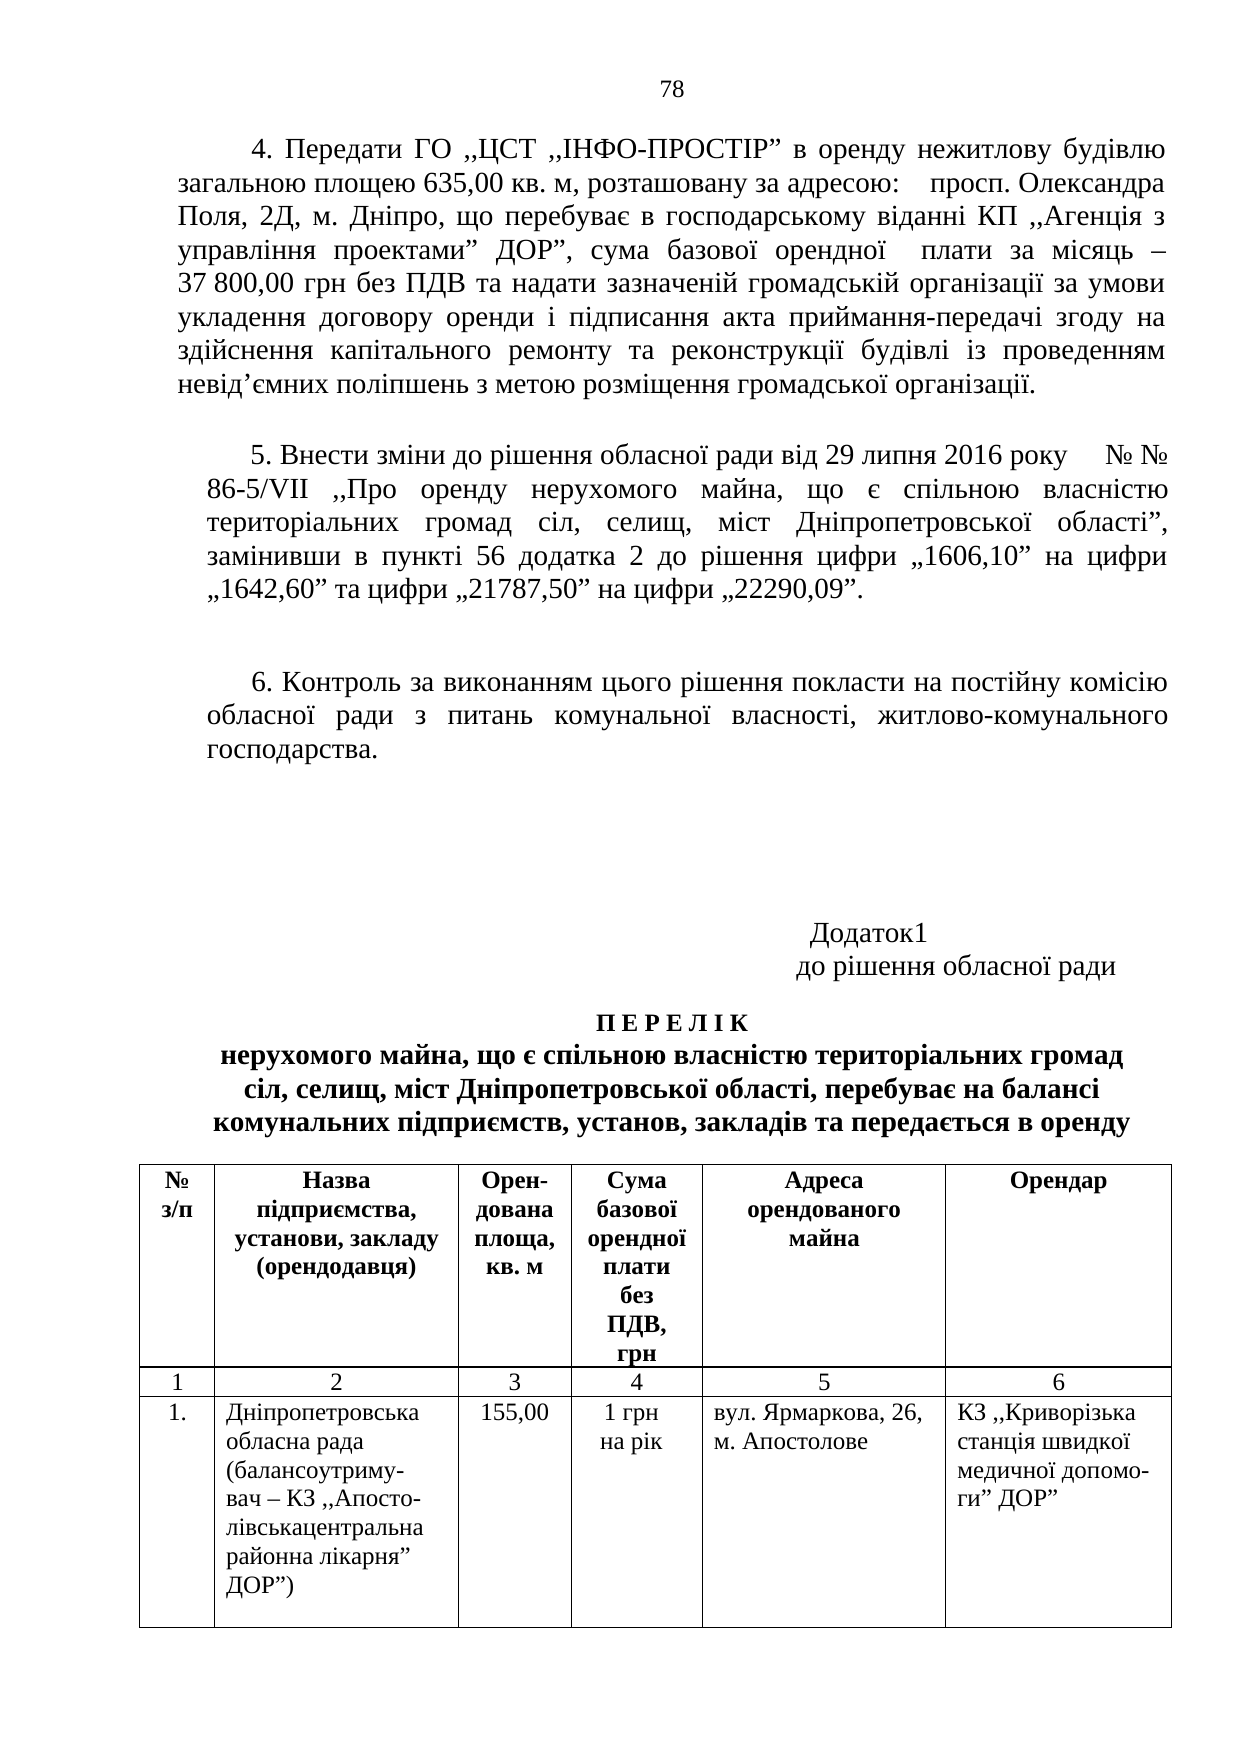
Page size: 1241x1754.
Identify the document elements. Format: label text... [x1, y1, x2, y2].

subtitle П Е Р Е Л І К [177, 1008, 1167, 1037]
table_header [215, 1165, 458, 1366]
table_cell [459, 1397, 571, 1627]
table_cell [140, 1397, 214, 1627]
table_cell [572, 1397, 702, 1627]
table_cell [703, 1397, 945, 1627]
text 6. Контроль за виконанням цього рішення покласти на постійну комісію обласної ради з питань комунальної власності, житлово-комунального господарства. [207, 664, 1169, 764]
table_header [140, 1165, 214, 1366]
text 4. Передати ГО ,,ЦСТ ,,ІНФО-ПРОСТІР” в оренду нежитлову будівлю загальною площею 635,00 кв. м, розташовану за адресою: просп. Олександра Поля, 2Д, м. Дніпро, що перебуває в господарському віданні КП ,,Агенція з управління проектами” ДОР”, сума базової орендної плати за місяць – 37 800,00 грн без ПДВ та надати зазначеній громадській організації за умови укладення договору оренди і підписання акта приймання-передачі згоду на здійснення капітального ремонту та реконструкції будівлі із проведенням невід’ємних поліпшень з метою розміщення громадської організації. [177, 131, 1167, 399]
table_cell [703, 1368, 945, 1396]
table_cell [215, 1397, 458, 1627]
text 5. Внести зміни до рішення обласної ради від 29 липня 2016 року № № 86-5/VII ,,Про оренду нерухомого майна, що є спільною власністю територіальних громад сіл, селищ, міст Дніпропетровської області”, замінивши в пункті 56 додатка 2 до рішення цифри „1606,10” на цифри „1642,60” та цифри „21787,50” на цифри „22290,09”. [207, 437, 1169, 605]
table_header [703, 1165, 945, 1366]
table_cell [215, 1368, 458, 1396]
text нерухомого майна, що є спільною власністю територіальних громад сіл, селищ, міст Дніпропетровської області, перебуває на балансі комунальних підприємств, установ, закладів та передається в оренду [177, 1037, 1167, 1138]
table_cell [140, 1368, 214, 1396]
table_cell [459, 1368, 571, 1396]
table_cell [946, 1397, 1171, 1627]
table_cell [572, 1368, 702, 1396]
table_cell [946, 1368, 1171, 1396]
text Додаток1 [177, 915, 1167, 948]
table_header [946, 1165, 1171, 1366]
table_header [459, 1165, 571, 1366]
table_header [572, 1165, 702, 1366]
text до рішення обласної ради [177, 948, 1167, 982]
